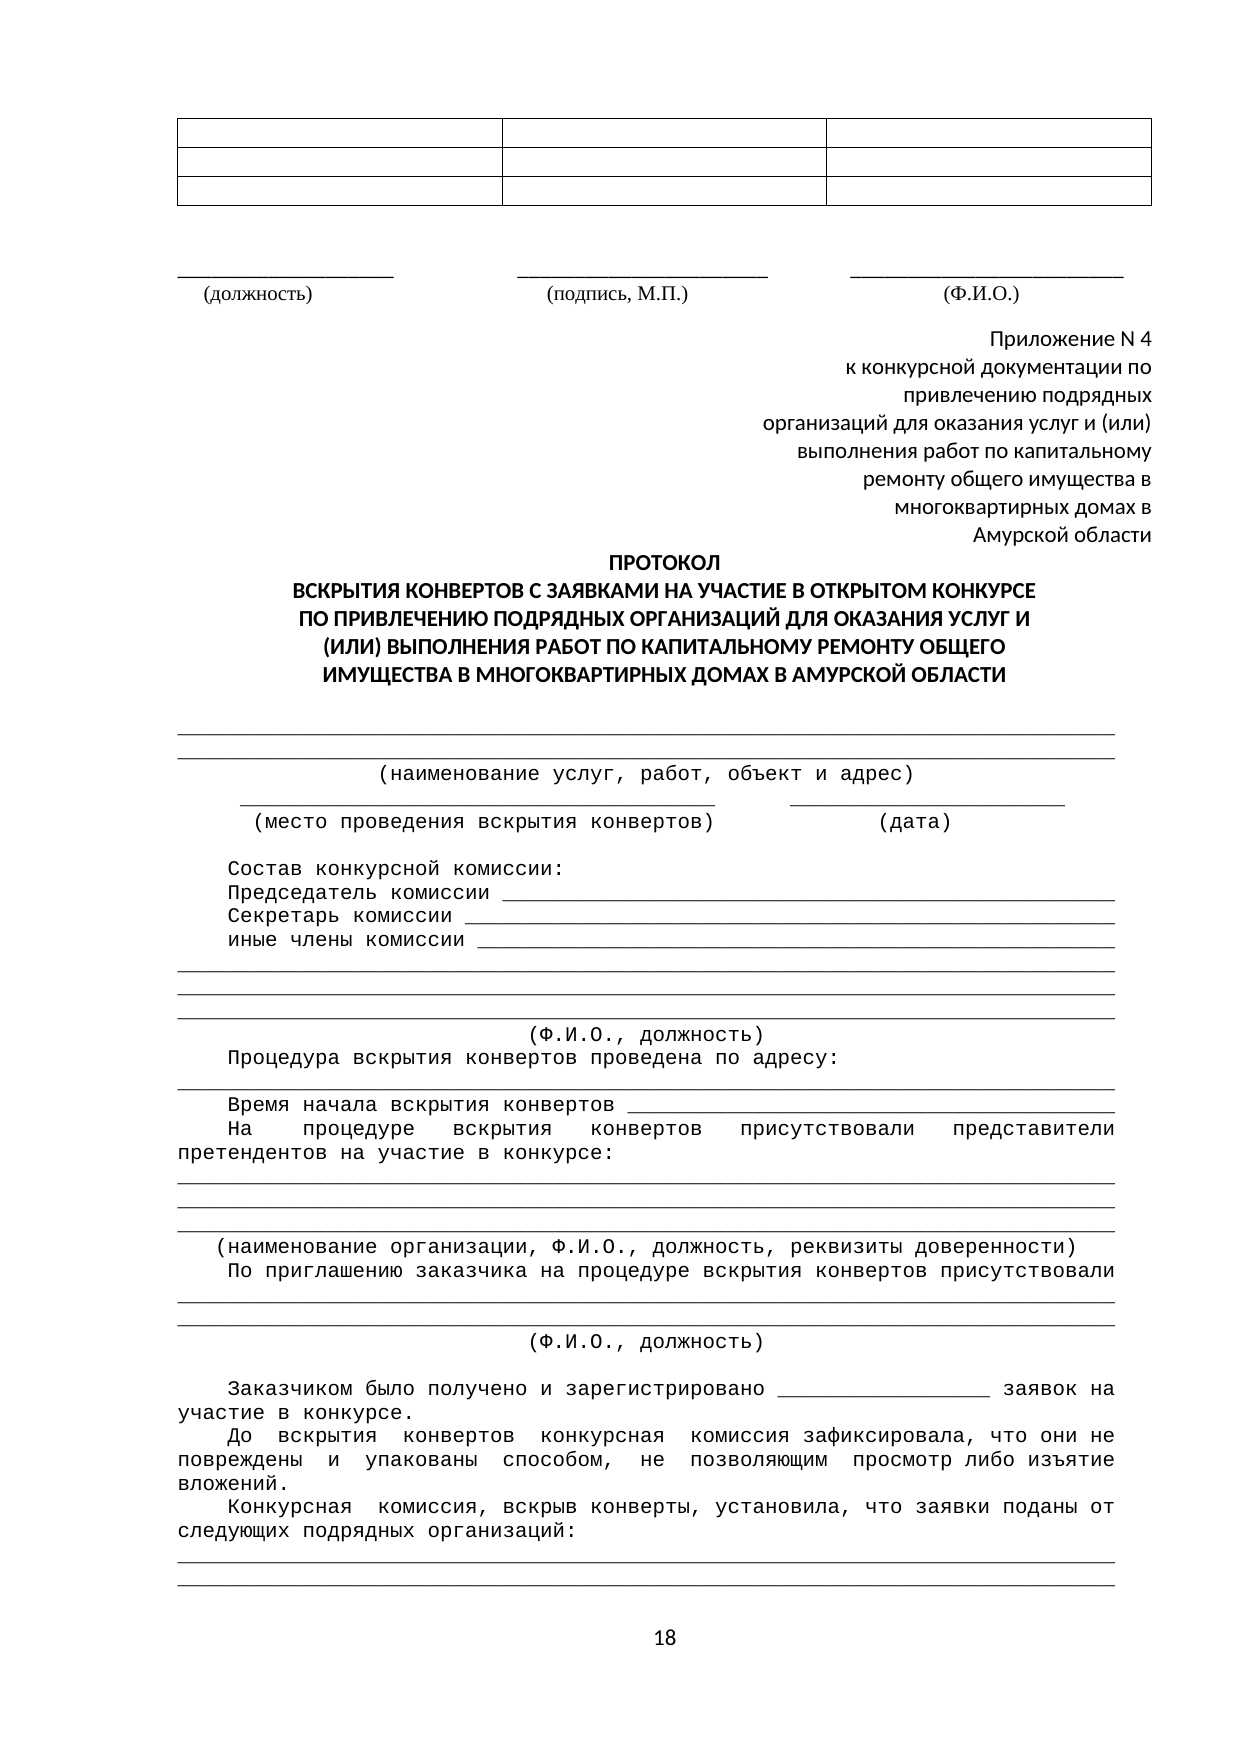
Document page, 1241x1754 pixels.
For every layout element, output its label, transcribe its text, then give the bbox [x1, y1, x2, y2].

text (место проведения вскрытия конвертов) (дата) [177, 811, 1152, 834]
text участие в конкурсе. [177, 1402, 1152, 1426]
text привлечению подрядных [177, 380, 1152, 408]
text ПРОТОКОЛ [177, 548, 1152, 576]
text (должность) (подпись, М.П.) (Ф.И.О.) [177, 281, 1152, 305]
text Состав конкурсной комиссии: [177, 858, 1152, 882]
text претендентов на участие в конкурсе: [177, 1142, 1152, 1165]
text (Ф.И.О., должность) [177, 1023, 1152, 1047]
text До вскрытия конвертов конкурсная комиссия зафиксировала, что они не [177, 1426, 1152, 1449]
text (наименование услуг, работ, объект и адрес) [177, 763, 1152, 787]
text Секретарь комиссии ____________________________________________________ [177, 905, 1152, 929]
text к конкурсной документации по [177, 352, 1152, 380]
text ___________________________________________________________________________ [177, 1165, 1152, 1189]
text Процедура вскрытия конвертов проведена по адресу: [177, 1047, 1152, 1071]
text Время начала вскрытия конвертов _______________________________________ [177, 1094, 1152, 1118]
text ремонту общего имущества в [177, 464, 1152, 492]
text Конкурсная комиссия, вскрыв конверты, установила, что заявки поданы от [177, 1496, 1152, 1520]
text ______________________________________ ______________________ [177, 787, 1152, 811]
table_cell [827, 148, 1151, 176]
table_cell [178, 148, 502, 176]
text ___________________________________________________________________________ [177, 740, 1152, 763]
text (наименование организации, Ф.И.О., должность, реквизиты доверенности) [177, 1236, 1152, 1260]
text организаций для оказания услуг и (или) [177, 408, 1152, 436]
text ___________________ ______________________ ________________________ [177, 253, 1152, 281]
text (Ф.И.О., должность) [177, 1331, 1152, 1354]
text Заказчиком было получено и зарегистрировано _________________ заявок на [177, 1378, 1152, 1402]
text иные члены комиссии ___________________________________________________ [177, 929, 1152, 953]
text ___________________________________________________________________________ [177, 1307, 1152, 1331]
text выполнения работ по капитальному [177, 436, 1152, 464]
text ___________________________________________________________________________ [177, 953, 1152, 976]
text ___________________________________________________________________________ [177, 976, 1152, 1000]
text ___________________________________________________________________________ [177, 1213, 1152, 1236]
text ПО ПРИВЛЕЧЕНИЮ ПОДРЯДНЫХ ОРГАНИЗАЦИЙ ДЛЯ ОКАЗАНИЯ УСЛУГ И [177, 604, 1152, 632]
text ___________________________________________________________________________ [177, 1284, 1152, 1307]
text (ИЛИ) ВЫПОЛНЕНИЯ РАБОТ ПО КАПИТАЛЬНОМУ РЕМОНТУ ОБЩЕГО [177, 632, 1152, 660]
table_cell [503, 119, 826, 147]
text повреждены и упакованы способом, не позволяющим просмотр либо изъятие [177, 1449, 1152, 1473]
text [177, 1567, 1152, 1591]
text многоквартирных домах в [177, 492, 1152, 520]
text На процедуре вскрытия конвертов присутствовали представители [177, 1118, 1152, 1142]
text следующих подрядных организаций: [177, 1520, 1152, 1544]
text ___________________________________________________________________________ [177, 1000, 1152, 1023]
table_cell [503, 148, 826, 176]
table_cell [178, 177, 502, 205]
table_cell [178, 119, 502, 147]
text ___________________________________________________________________________ [177, 1071, 1152, 1094]
text ___________________________________________________________________________ [177, 716, 1152, 740]
text ВСКРЫТИЯ КОНВЕРТОВ С ЗАЯВКАМИ НА УЧАСТИЕ В ОТКРЫТОМ КОНКУРСЕ [177, 576, 1152, 604]
table_cell [503, 177, 826, 205]
table_cell [827, 177, 1151, 205]
text ___________________________________________________________________________ [177, 1189, 1152, 1213]
text Председатель комиссии _________________________________________________ [177, 882, 1152, 905]
text вложений. [177, 1473, 1152, 1496]
text ИМУЩЕСТВА В МНОГОКВАРТИРНЫХ ДОМАХ В АМУРСКОЙ ОБЛАСТИ [177, 660, 1152, 688]
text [177, 1544, 1152, 1567]
text Амурской области [177, 520, 1152, 548]
text Приложение N 4 [177, 324, 1152, 352]
table_cell [827, 119, 1151, 147]
text По приглашению заказчика на процедуре вскрытия конвертов присутствовали [177, 1260, 1152, 1284]
